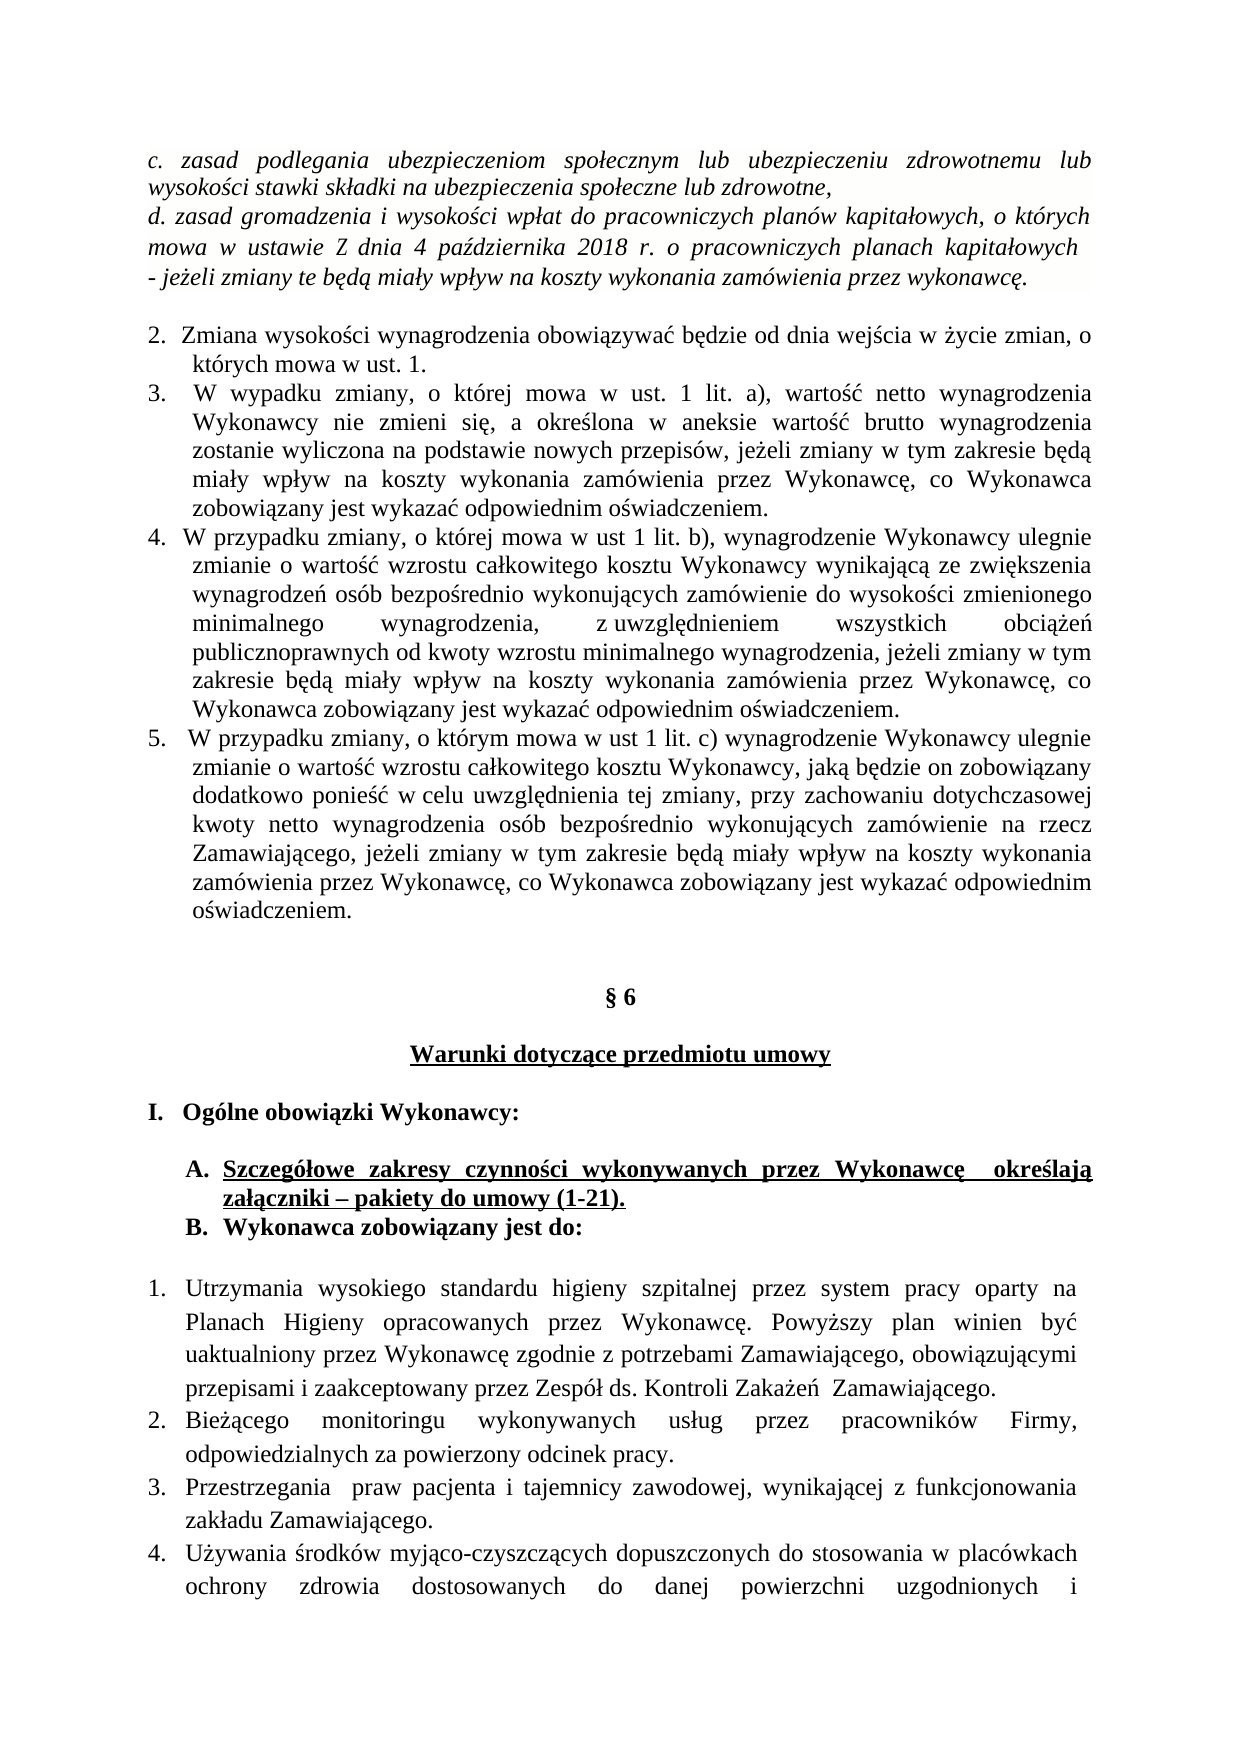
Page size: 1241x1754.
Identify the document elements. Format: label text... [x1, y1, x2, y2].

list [148, 1538, 1078, 1599]
text 5. W przypadku zmiany, o którym mowa w ust 1 lit. c) wynagrodzenie Wykonawcy ulegnie zmianie o wartość wzrostu całkowitego kosztu Wykonawcy, jaką będzie on zobowiązany dodatkowo ponieść w celu uwzględnienia tej zmiany, przy zachowaniu dotychczasowej kwoty netto wynagrodzenia osób bezpośrednio wykonujących zamówienie na rzecz Zamawiającego, jeżeli zmiany w tym zakresie będą miały wpływ na koszty wykonania zamówienia przez Wykonawcę, co Wykonawca zobowiązany jest wykazać odpowiednim oświadczeniem. [148, 723, 1093, 924]
text § 6 [148, 982, 1093, 1011]
list Wykonawca zobowiązany jest do: [185, 1212, 1093, 1241]
text 4. W przypadku zmiany, o której mowa w ust 1 lit. b), wynagrodzenie Wykonawcy ulegnie zmianie o wartość wzrostu całkowitego kosztu Wykonawcy wynikającą ze zwiększenia wynagrodzeń osób bezpośrednio wykonujących zamówienie do wysokości zmienionego minimalnego wynagrodzenia, z uwzględnieniem wszystkich obciążeń publicznoprawnych od kwoty wzrostu minimalnego wynagrodzenia, jeżeli zmiany w tym zakresie będą miały wpływ na koszty wykonania zamówienia przez Wykonawcę, co Wykonawca zobowiązany jest wykazać odpowiednim oświadczeniem. [148, 522, 1093, 723]
text Warunki dotyczące przedmiotu umowy [148, 1039, 1093, 1068]
list Szczegółowe zakresy czynności wykonywanych przez Wykonawcę określają załączniki – pakiety do umowy (1-21). [185, 1154, 1093, 1212]
text 3. W wypadku zmiany, o której mowa w ust. 1 lit. a), wartość netto wynagrodzenia Wykonawcy nie zmieni się, a określona w aneksie wartość brutto wynagrodzenia zostanie wyliczona na podstawie nowych przepisów, jeżeli zmiany w tym zakresie będą miały wpływ na koszty wykonania zamówienia przez Wykonawcę, co Wykonawca zobowiązany jest wykazać odpowiednim oświadczeniem. [148, 378, 1093, 522]
list Utrzymania wysokiego standardu higieny szpitalnej przez system pracy oparty na Planach Higieny opracowanych przez Wykonawcę. Powyższy plan winien być uaktualniony przez Wykonawcę zgodnie z potrzebami Zamawiającego, obowiązującymi przepisami i zaakceptowany przez Zespół ds. Kontroli Zakażeń Zamawiającego. [148, 1273, 1078, 1401]
list Bieżącego monitoringu wykonywanych usług przez pracowników Firmy, odpowiedzialnych za powierzony odcinek pracy. [148, 1406, 1078, 1467]
text c. zasad podlegania ubezpieczeniom społecznym lub ubezpieczeniu zdrowotnemu lub wysokości stawki składki na ubezpieczenia społeczne lub zdrowotne, [148, 148, 1092, 201]
text I. Ogólne obowiązki Wykonawcy: [148, 1097, 1093, 1126]
list Przestrzegania praw pacjenta i tajemnicy zawodowej, wynikającej z funkcjonowania zakładu Zamawiającego. [148, 1472, 1078, 1533]
text 2. Zmiana wysokości wynagrodzenia obowiązywać będzie od dnia wejścia w życie zmian, o których mowa w ust. 1. [148, 321, 1093, 378]
text d. zasad gromadzenia i wysokości wpłat do pracowniczych planów kapitałowych, o których mowa w ustawie Z dnia 4 października 2018 r. o pracowniczych planach kapitałowych - jeżeli zmiany te będą miały wpływ na koszty wykonania zamówienia przez wykonawcę. [148, 201, 1091, 292]
